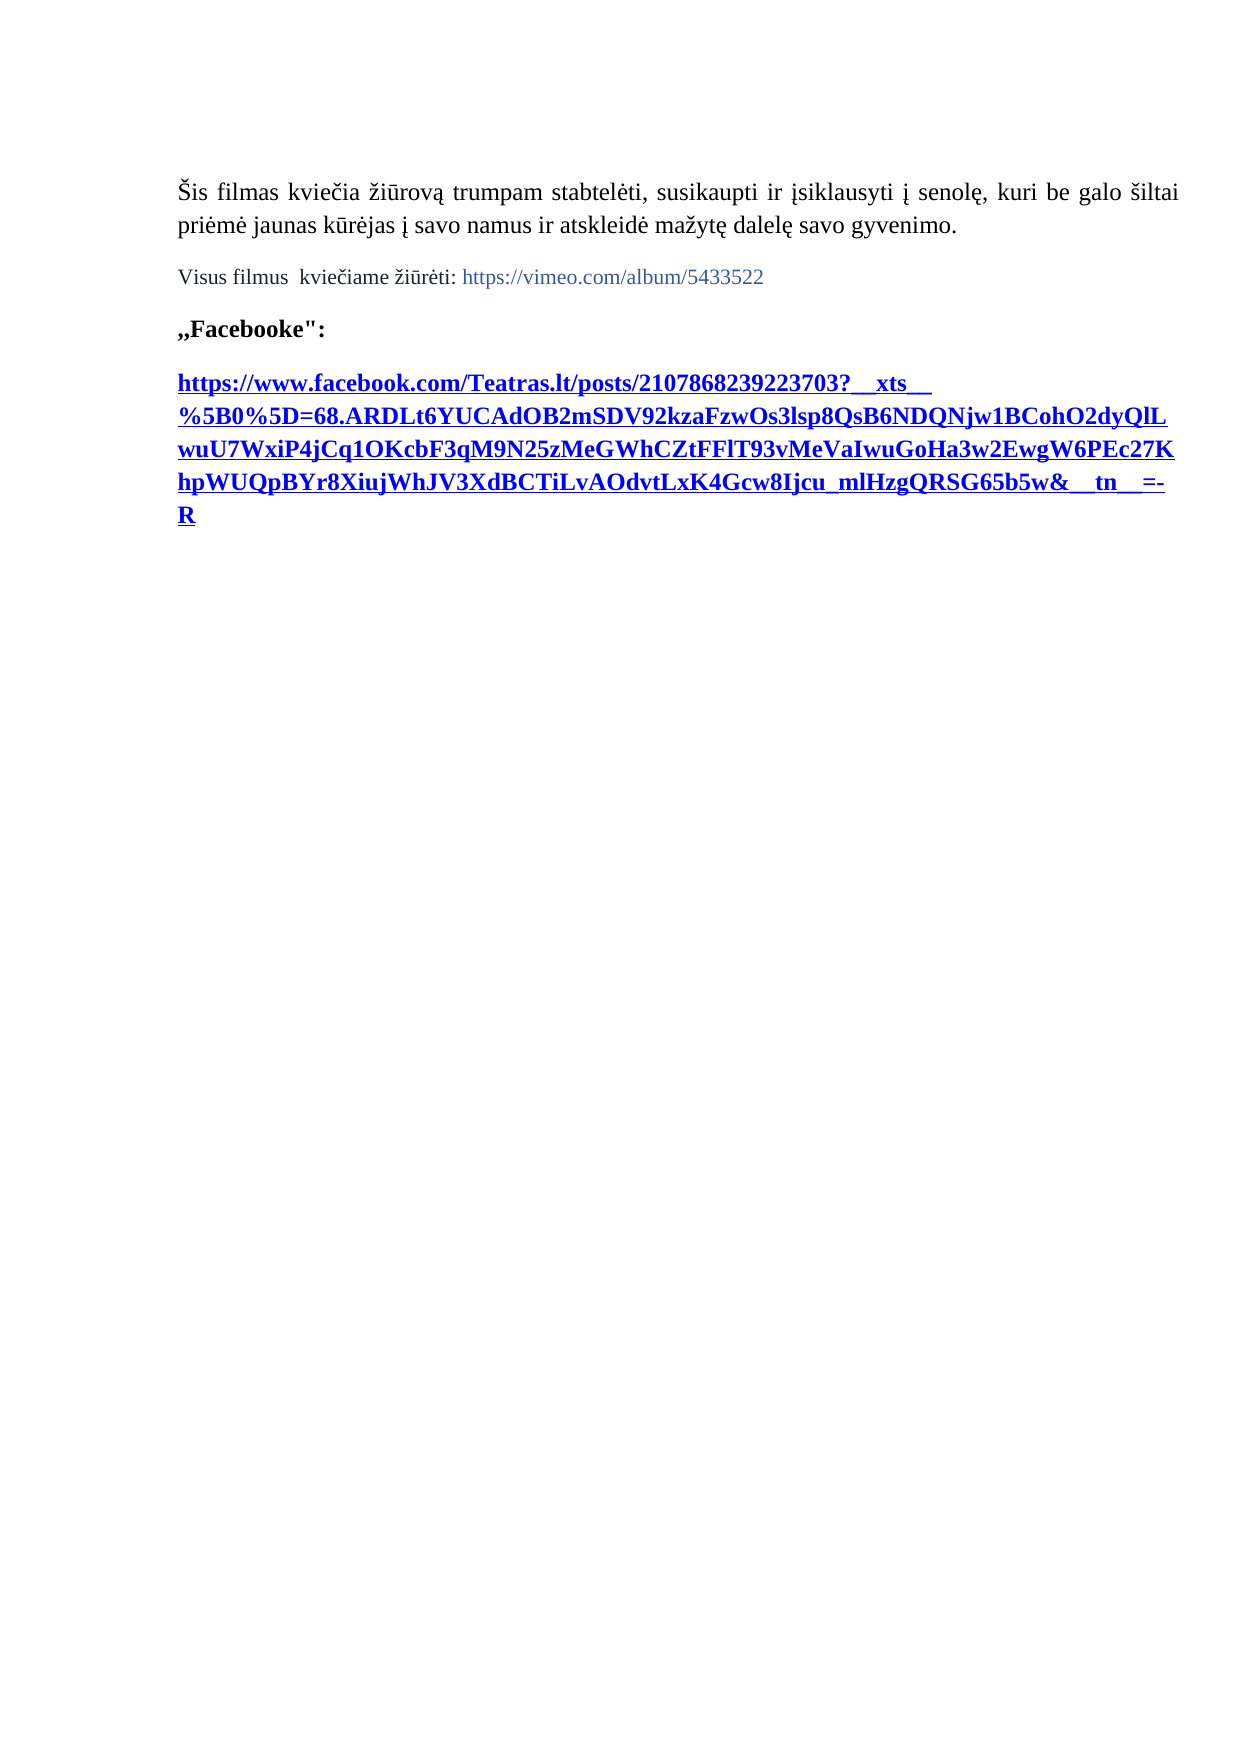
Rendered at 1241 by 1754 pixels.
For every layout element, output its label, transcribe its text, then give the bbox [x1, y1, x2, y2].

text Visus filmus kviečiame žiūrėti: https://vimeo.com/album/5433522 [177, 264, 1181, 289]
text https://www.facebook.com/Teatras.lt/posts/2107868239223703?__xts__%5B0%5D=68.ARDLt6YUCAdOB2mSDV92kzaFzwOs3lsp8QsB6NDQNjw1BCohO2dyQlLwuU7WxiP4jCq1OKcbF3qM9N25zMeGWhCZtFFlT93vMeVaIwuGoHa3w2EwgW6PEc27KhpWUQpBYr8XiujWhJV3XdBCTiLvAOdvtLxK4Gcw8Ijcu_mlHzgQRSG65b5w&__tn__=-R [177, 368, 1181, 528]
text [177, 177, 1181, 239]
text ,,Facebooke": [177, 314, 1181, 343]
